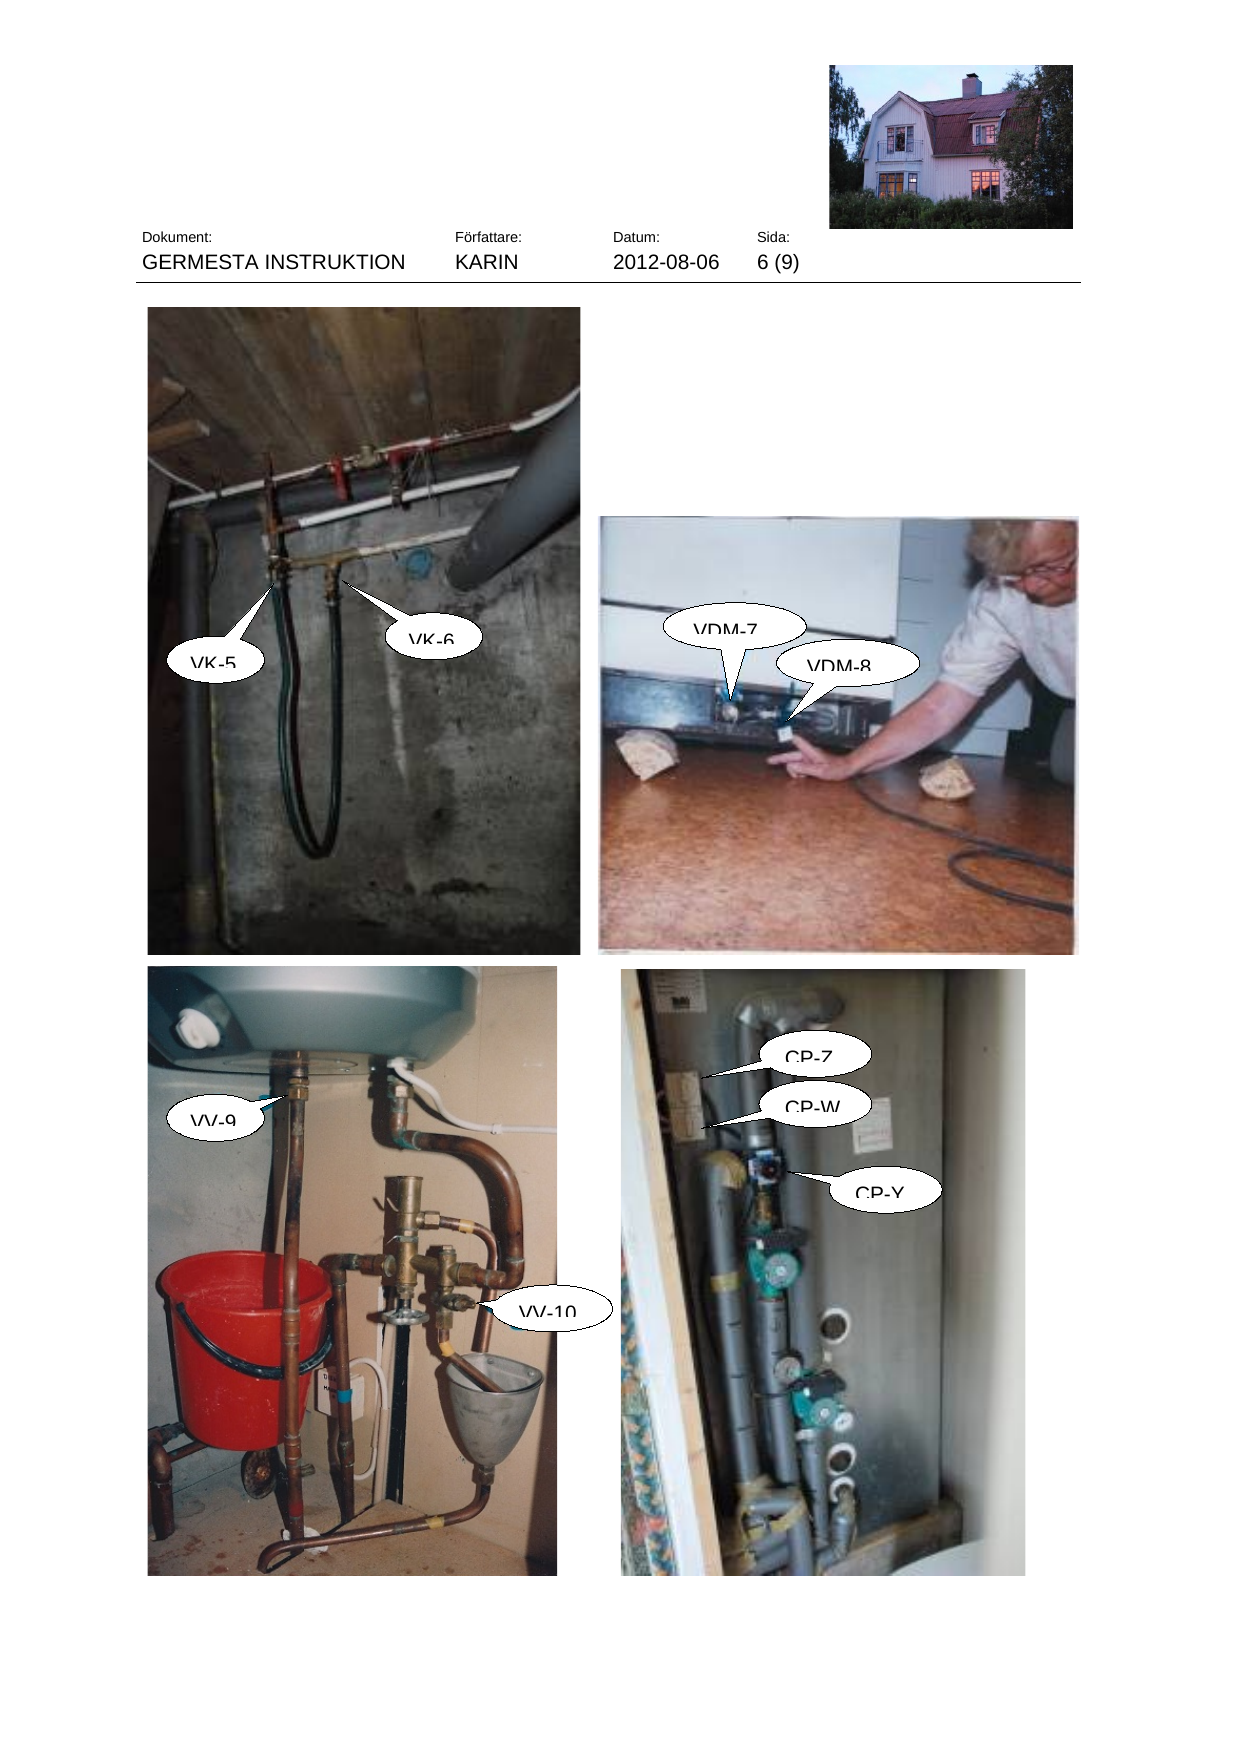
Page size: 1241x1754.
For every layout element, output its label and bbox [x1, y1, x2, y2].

picture [147, 307, 581, 955]
picture [147, 966, 558, 1576]
picture [620, 969, 1026, 1576]
picture [829, 65, 1073, 229]
picture [597, 516, 1080, 955]
